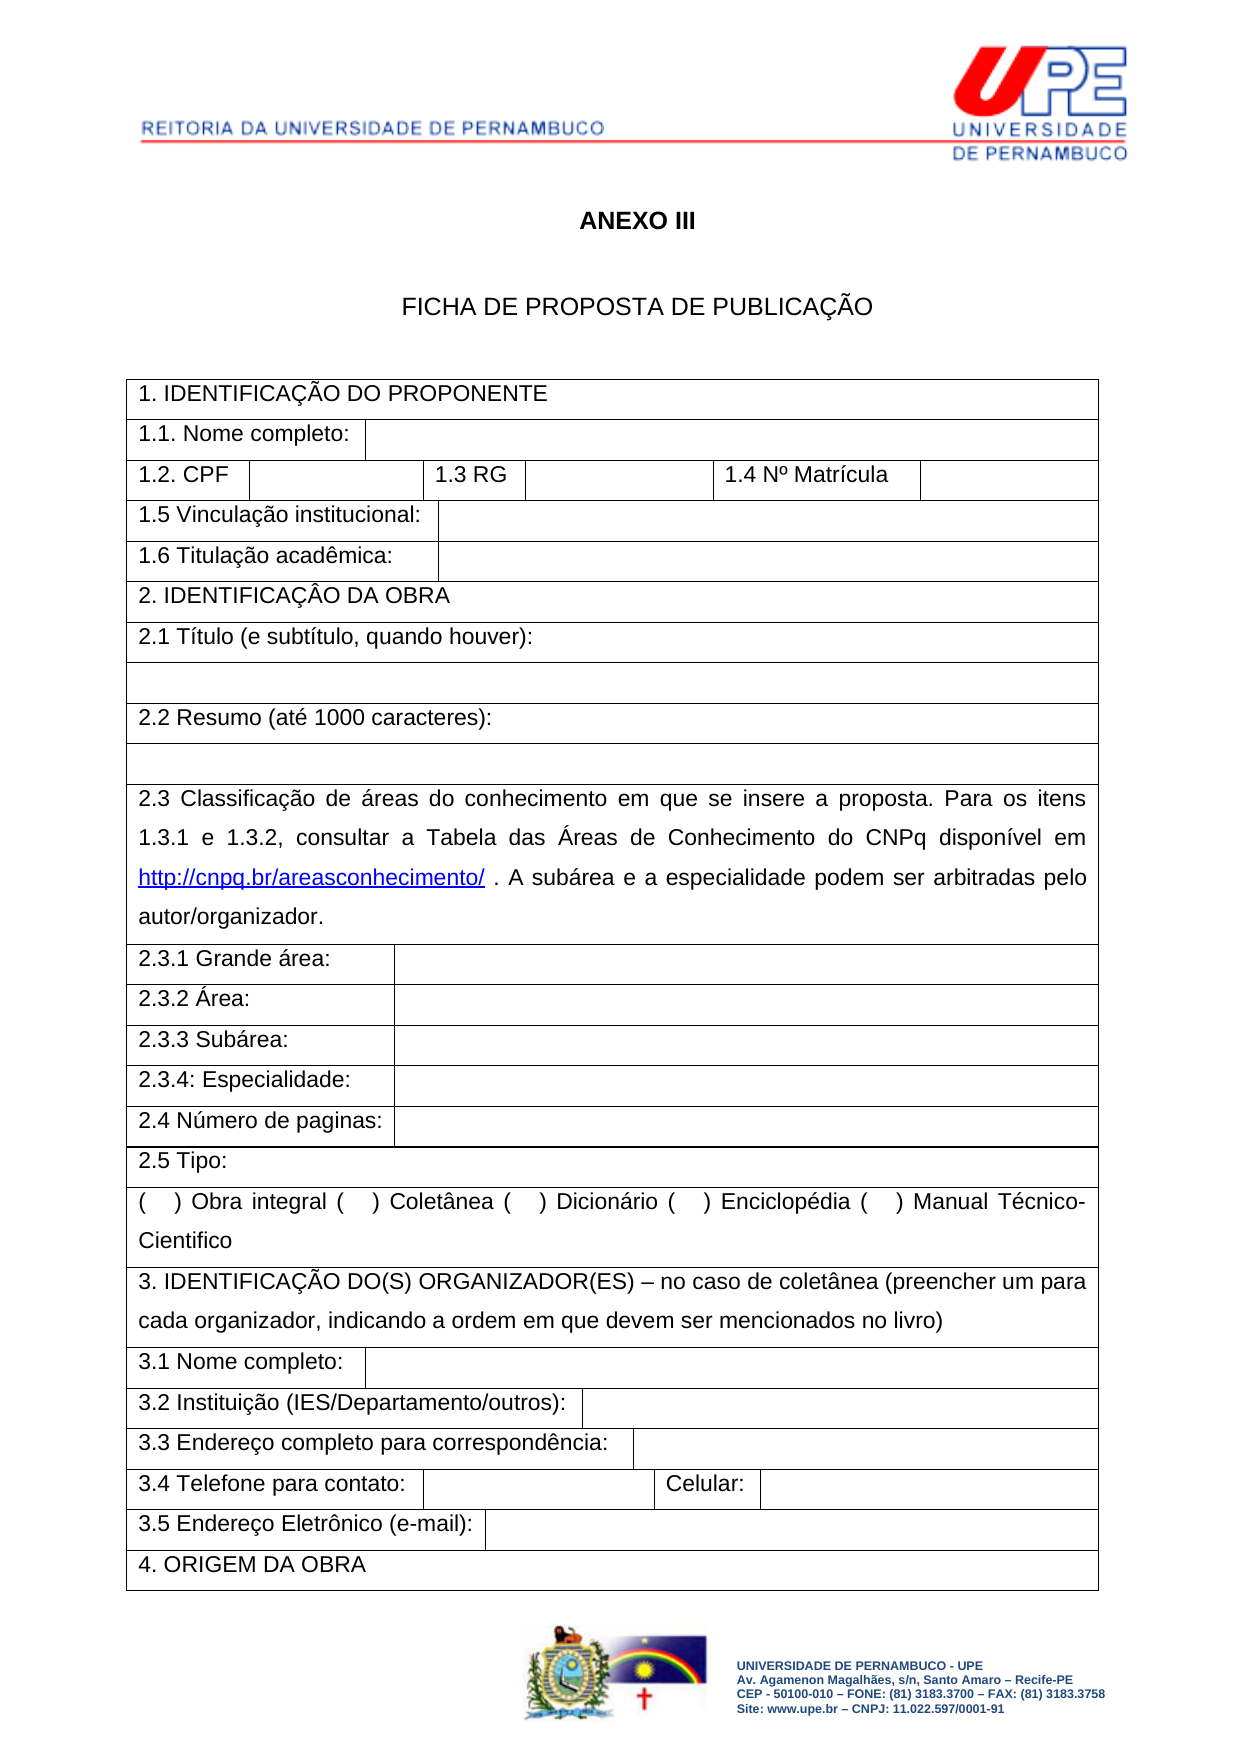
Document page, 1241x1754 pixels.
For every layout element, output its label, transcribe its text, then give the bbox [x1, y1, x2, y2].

text Ficha de proposta de publicação [138, 292, 1137, 321]
table_cell 2.3.2 Área: [127, 985, 394, 1025]
table_cell [439, 542, 1098, 581]
table_cell 2.2 Resumo (até 1000 caracteres): [127, 704, 1098, 743]
table_cell 3.2 Instituição (IES/Departamento/outros): [127, 1389, 582, 1428]
table_cell [395, 945, 1098, 984]
table_cell [395, 985, 1098, 1025]
table_cell [634, 1429, 1098, 1468]
table_cell [395, 1107, 1098, 1146]
table_cell 2.5 Tipo: [127, 1148, 1098, 1187]
table_cell [395, 1026, 1098, 1065]
table_cell 3.5 Endereço Eletrônico (e-mail): [127, 1510, 485, 1549]
table_cell 2. IDENTIFICAÇÂO DA OBRA [127, 582, 1098, 622]
table_cell ( ) Obra integral ( ) Coletânea ( ) Dicionário ( ) Enciclopédia ( ) Manual Técnico-Cientifico [127, 1188, 1098, 1267]
table_cell 2.4 Número de paginas: [127, 1107, 394, 1146]
table_cell [366, 1348, 1098, 1387]
table_cell [583, 1389, 1098, 1428]
table_cell 3.4 Telefone para contato: [127, 1470, 423, 1509]
table_cell [921, 461, 1098, 500]
table_cell 2.3.4: Especialidade: [127, 1066, 394, 1106]
table_cell 3.3 Endereço completo para correspondência: [127, 1429, 633, 1468]
table_cell 1.1. Nome completo: [127, 420, 365, 459]
table_cell 2.3.1 Grande área: [127, 945, 394, 984]
table_cell [366, 420, 1098, 459]
table_cell [250, 461, 423, 500]
table_cell 4. ORIGEM DA OBRA [127, 1551, 1098, 1590]
table_cell [486, 1510, 1098, 1549]
table_cell 3.1 Nome completo: [127, 1348, 365, 1387]
table_cell 2.1 Título (e subtítulo, quando houver): [127, 623, 1098, 662]
table_cell 2.3.3 Subárea: [127, 1026, 394, 1065]
table_cell [395, 1066, 1098, 1106]
table_cell Celular: [655, 1470, 760, 1509]
table_cell [526, 461, 713, 500]
table_cell [127, 663, 1098, 703]
table_cell [127, 744, 1098, 784]
table_cell [439, 501, 1098, 541]
table_cell 2.3 Classificação de áreas do conhecimento em que se insere a proposta. Para os itens 1.3.1 e 1.3.2, consultar a Tabela das Áreas de Conhecimento do CNPq disponível em http://cnpq.br/areasconhecimento/ . A subárea e a especialidade podem ser arbitradas pelo autor/organizador. [127, 785, 1098, 944]
table_cell 1.5 Vinculação institucional: [127, 501, 438, 541]
table_cell 3. IDENTIFICAÇÃO DO(S) ORGANIZADOR(ES) – no caso de coletânea (preencher um para cada organizador, indicando a ordem em que devem ser mencionados no livro) [127, 1268, 1098, 1347]
table_cell 1.6 Titulação acadêmica: [127, 542, 438, 581]
table_cell 1.3 RG [424, 461, 525, 500]
picture [523, 1625, 708, 1722]
table_header 1. IDENTIFICAÇÃO DO PROPONENTE [127, 380, 1098, 419]
table_cell 1.4 Nº Matrícula [714, 461, 920, 500]
text Anexo iii [138, 206, 1137, 235]
table_cell [761, 1470, 1098, 1509]
table_cell [424, 1470, 654, 1509]
table_cell 1.2. CPF [127, 461, 249, 500]
